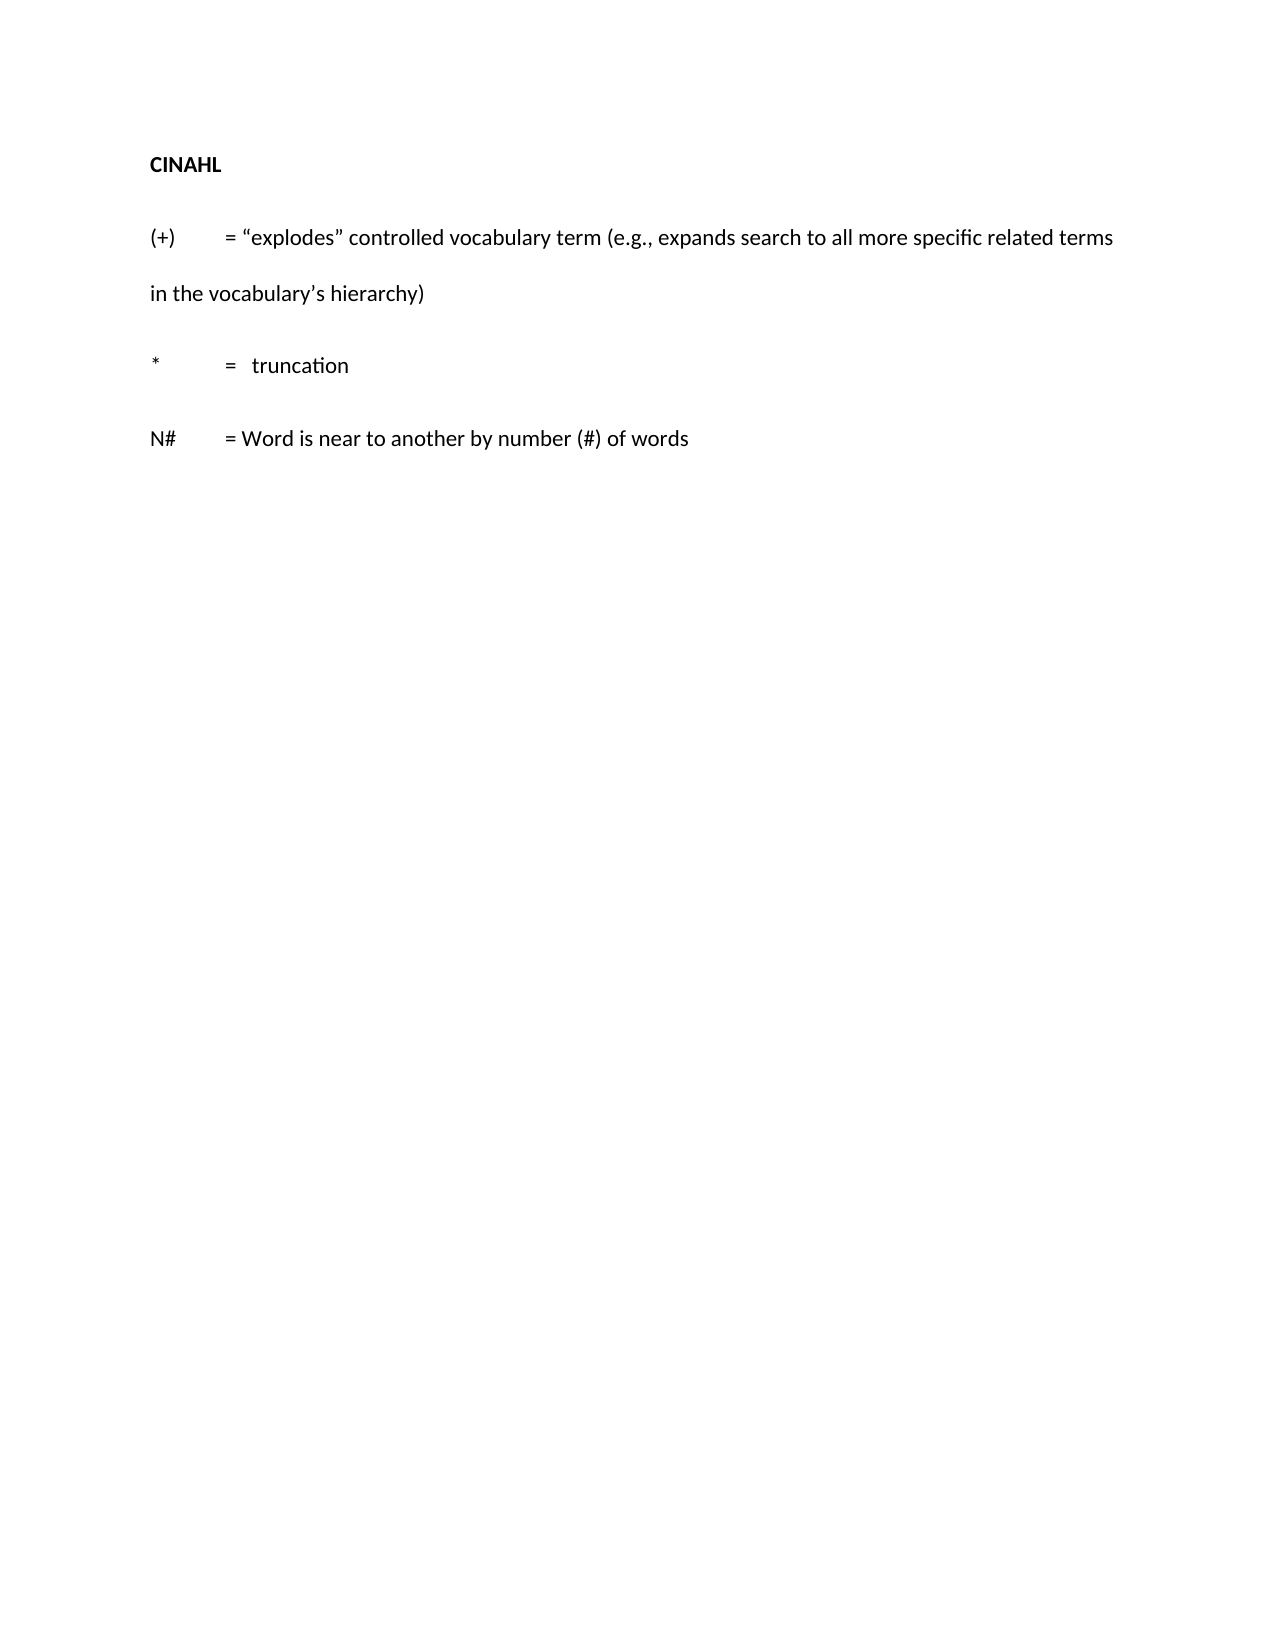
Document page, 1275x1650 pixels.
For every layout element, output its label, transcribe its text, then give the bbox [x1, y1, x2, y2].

text N# = Word is near to another by number (#) of words [150, 424, 1125, 452]
text CINAHL [150, 150, 1125, 178]
text (+) = “explodes” controlled vocabulary term (e.g., expands search to all more specific related terms in the vocabulary’s hierarchy) [150, 223, 1125, 307]
text * = truncation [150, 351, 1125, 379]
